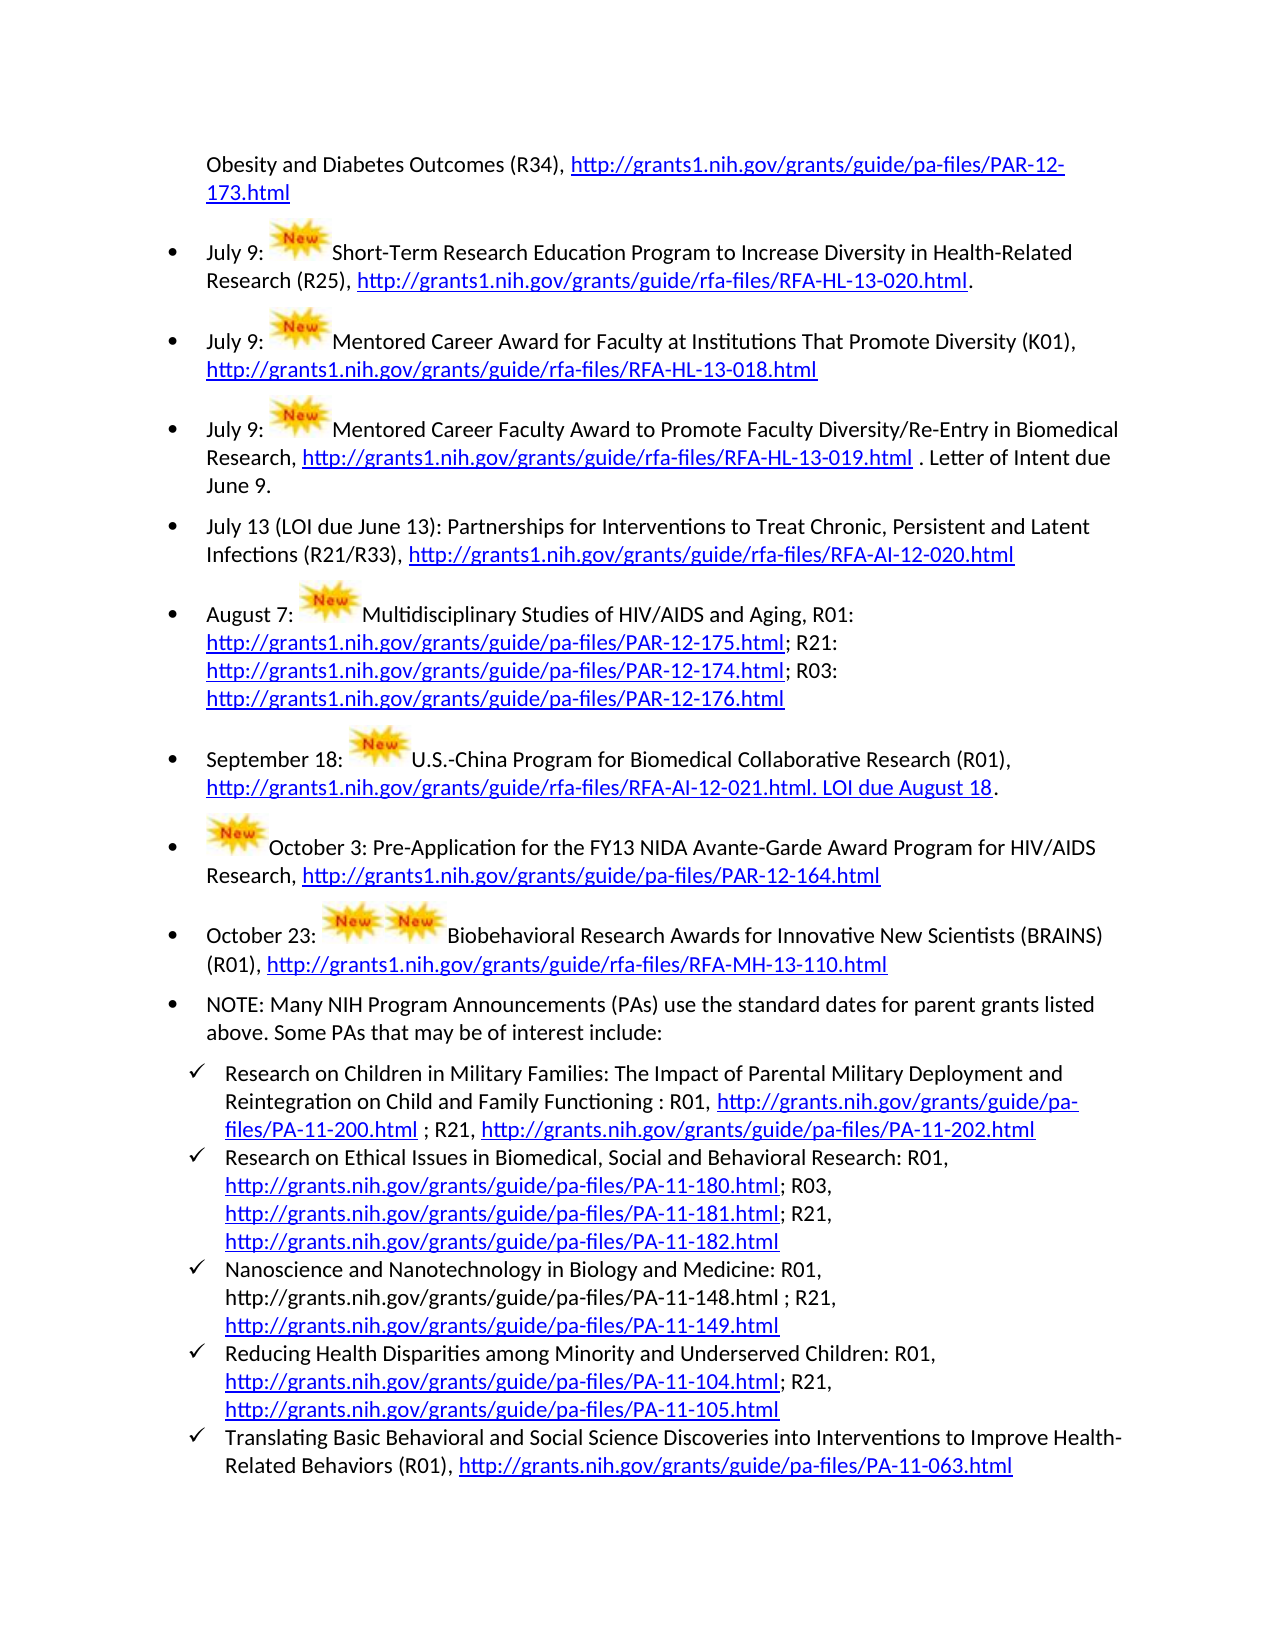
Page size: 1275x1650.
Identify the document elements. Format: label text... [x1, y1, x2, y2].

list Nanoscience and Nanotechnology in Biology and Medicine: R01, http://grants.nih.gov/grants/guide/pa-files/PA-11-148.html ; R21, http://grants.nih.gov/grants/guide/pa-files/PA-11-149.html [187, 1255, 1125, 1339]
picture [269, 395, 332, 438]
picture [299, 580, 362, 623]
picture [269, 218, 332, 261]
list Research on Children in Military Families: The Impact of Parental Military Deployment and Reintegration on Child and Family Functioning : R01, http://grants.nih.gov/grants/guide/pa-files/PA-11-200.html ; R21, http://grants.nih.gov/grants/guide/pa-files/PA-11-202.html [187, 1059, 1125, 1143]
list July 9: Mentored Career Award for Faculty at Institutions That Promote Diversity (K01), http://grants1.nih.gov/grants/guide/rfa-files/RFA-HL-13-018.html [169, 307, 1125, 383]
list October 23: Biobehavioral Research Awards for Innovative New Scientists (BRAINS) (R01), http://grants1.nih.gov/grants/guide/rfa-files/RFA-MH-13-110.html [169, 902, 1125, 978]
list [169, 150, 1125, 206]
picture [348, 725, 412, 767]
list Research on Ethical Issues in Biomedical, Social and Behavioral Research: R01, http://grants.nih.gov/grants/guide/pa-files/PA-11-180.html; R03, http://grants.nih.gov/grants/guide/pa-files/PA-11-181.html; R21, http://grants.nih.gov/grants/guide/pa-files/PA-11-182.html [187, 1143, 1125, 1255]
list July 9: Mentored Career Faculty Award to Promote Faculty Diversity/Re-Entry in Biomedical Research, http://grants1.nih.gov/grants/guide/rfa-files/RFA-HL-13-019.html . Letter of Intent due June 9. [169, 395, 1125, 499]
list July 13 (LOI due June 13): Partnerships for Interventions to Treat Chronic, Persistent and Latent Infections (R21/R33), http://grants1.nih.gov/grants/guide/rfa-files/RFA-AI-12-020.html [169, 512, 1125, 568]
list NOTE: Many NIH Program Announcements (PAs) use the standard dates for parent grants listed above. Some PAs that may be of interest include: [169, 990, 1125, 1046]
list Translating Basic Behavioral and Social Science Discoveries into Interventions to Improve Health-Related Behaviors (R01), http://grants.nih.gov/grants/guide/pa-files/PA-11-063.html [187, 1423, 1125, 1479]
list July 9: Short-Term Research Education Program to Increase Diversity in Health-Related Research (R25), http://grants1.nih.gov/grants/guide/rfa-files/RFA-HL-13-020.html. [169, 218, 1125, 294]
picture [269, 307, 332, 350]
list October 3: Pre-Application for the FY13 NIDA Avante-Garde Award Program for HIV/AIDS Research, http://grants1.nih.gov/grants/guide/pa-files/PAR-12-164.html [169, 813, 1125, 889]
list Reducing Health Disparities among Minority and Underserved Children: R01, http://grants.nih.gov/grants/guide/pa-files/PA-11-104.html; R21, http://grants.nih.gov/grants/guide/pa-files/PA-11-105.html [187, 1339, 1125, 1423]
picture [322, 901, 447, 944]
list August 7: Multidisciplinary Studies of HIV/AIDS and Aging, R01: http://grants1.nih.gov/grants/guide/pa-files/PAR-12-175.html; R21: http://grants1.nih.gov/grants/guide/pa-files/PAR-12-174.html; R03: http://grants1.nih.gov/grants/guide/pa-files/PAR-12-176.html [169, 580, 1125, 712]
picture [206, 813, 269, 856]
list September 18: U.S.-China Program for Biomedical Collaborative Research (R01), http://grants1.nih.gov/grants/guide/rfa-files/RFA-AI-12-021.html. LOI due August 18. [169, 725, 1125, 801]
